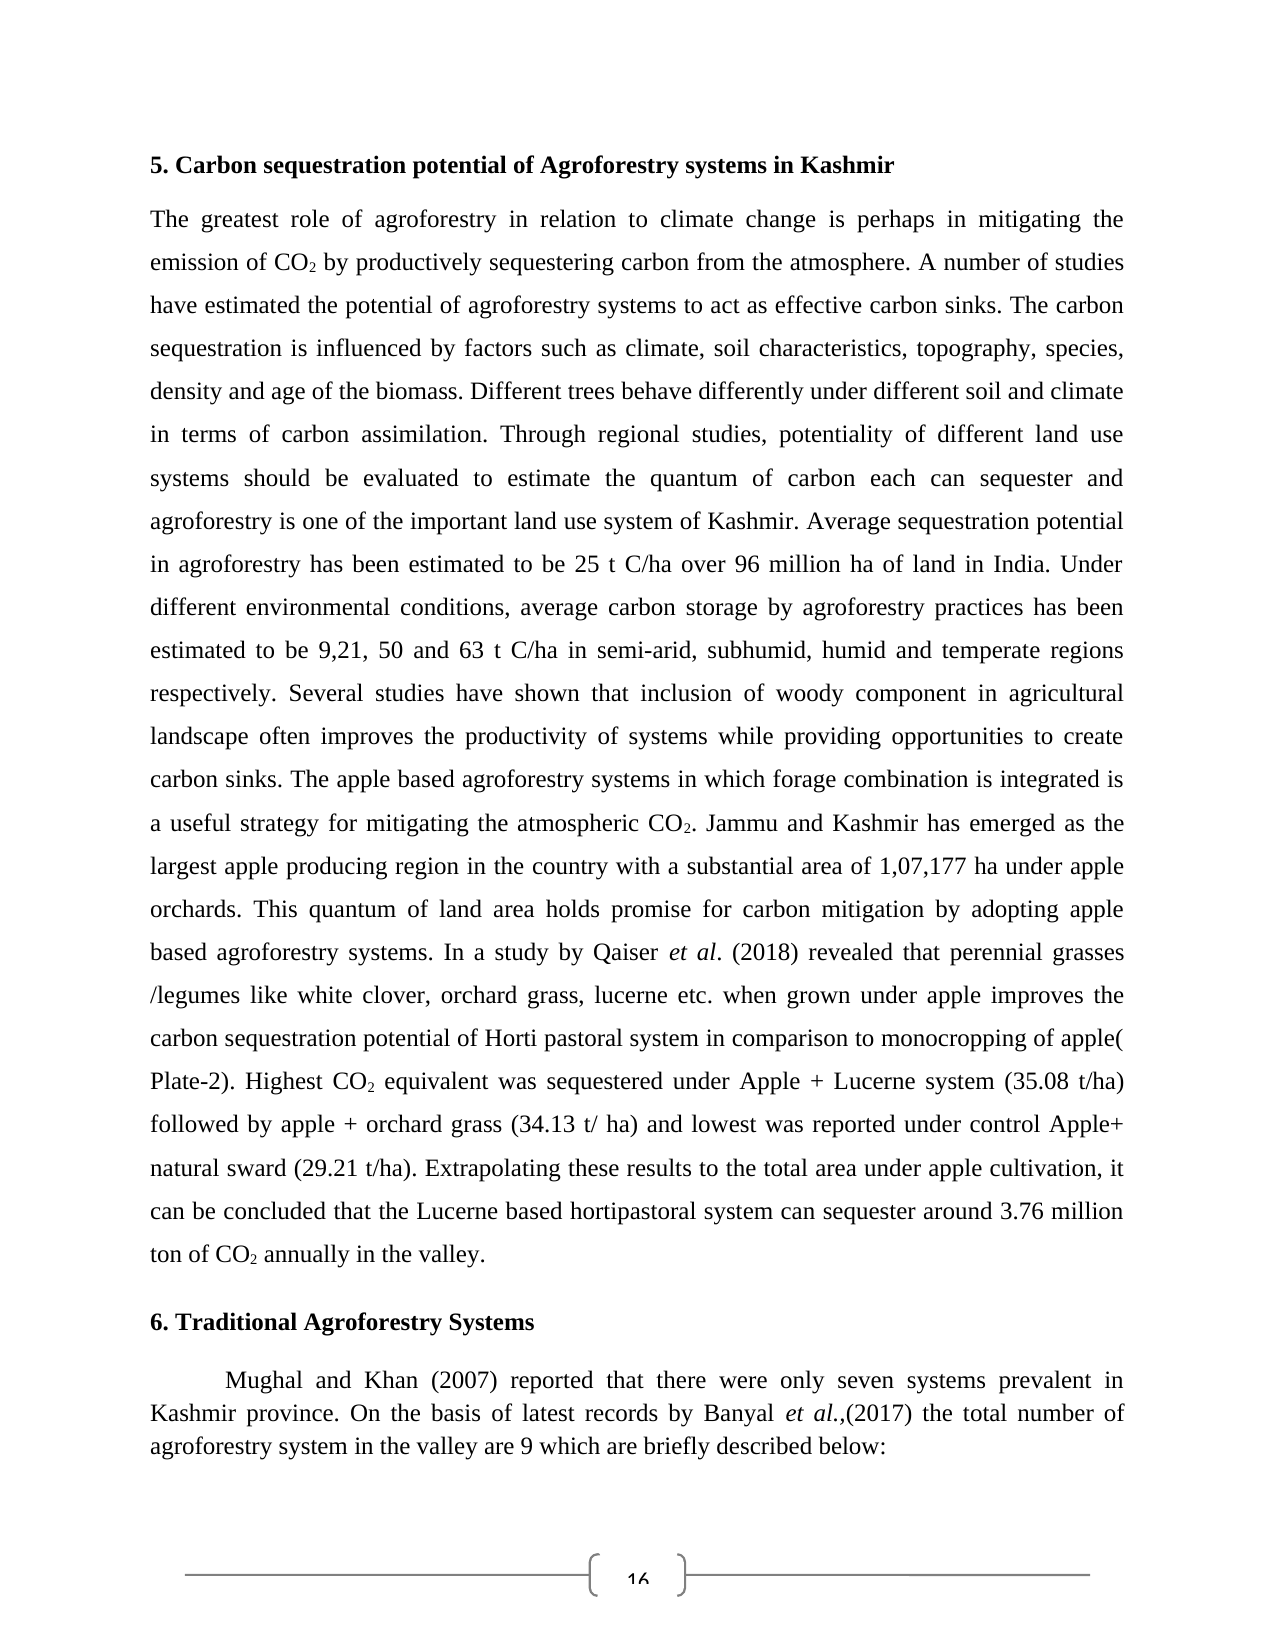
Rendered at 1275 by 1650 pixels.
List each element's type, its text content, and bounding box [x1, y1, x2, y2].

text 5. Carbon sequestration potential of Agroforestry systems in Kashmir [150, 150, 1125, 179]
text 6. Traditional Agroforestry Systems [150, 1307, 1125, 1336]
text The greatest role of agroforestry in relation to climate change is perhaps in mitigating the emission of CO2 by productively sequestering carbon from the atmosphere. A number of studies have estimated the potential of agroforestry systems to act as effective carbon sinks. The carbon sequestration is influenced by factors such as climate, soil characteristics, topography, species, density and age of the biomass. Different trees behave differently under different soil and climate in terms of carbon assimilation. Through regional studies, potentiality of different land use systems should be evaluated to estimate the quantum of carbon each can sequester and agroforestry is one of the important land use system of Kashmir. Average sequestration potential in agroforestry has been estimated to be 25 t C/ha over 96 million ha of land in India. Under different environmental conditions, average carbon storage by agroforestry practices has been estimated to be 9,21, 50 and 63 t C/ha in semi-arid, subhumid, humid and temperate regions respectively. Several studies have shown that inclusion of woody component in agricultural landscape often improves the productivity of systems while providing opportunities to create carbon sinks. The apple based agroforestry systems in which forage combination is integrated is a useful strategy for mitigating the atmospheric CO2. Jammu and Kashmir has emerged as the largest apple producing region in the country with a substantial area of 1,07,177 ha under apple orchards. This quantum of land area holds promise for carbon mitigation by adopting apple based agroforestry systems. In a study by Qaiser et al. (2018) revealed that perennial grasses /legumes like white clover, orchard grass, lucerne etc. when grown under apple improves the carbon sequestration potential of Horti pastoral system in comparison to monocropping of apple( Plate-2). Highest CO2 equivalent was sequestered under Apple + Lucerne system (35.08 t/ha) followed by apple + orchard grass (34.13 t/ ha) and lowest was reported under control Apple+ natural sward (29.21 t/ha). Extrapolating these results to the total area under apple cultivation, it can be concluded that the Lucerne based hortipastoral system can sequester around 3.76 million ton of CO2 annually in the valley. [150, 204, 1125, 1268]
text Mughal and Khan (2007) reported that there were only seven systems prevalent in Kashmir province. On the basis of latest records by Banyal et al.,(2017) the total number of agroforestry system in the valley are 9 which are briefly described below: [150, 1365, 1125, 1460]
